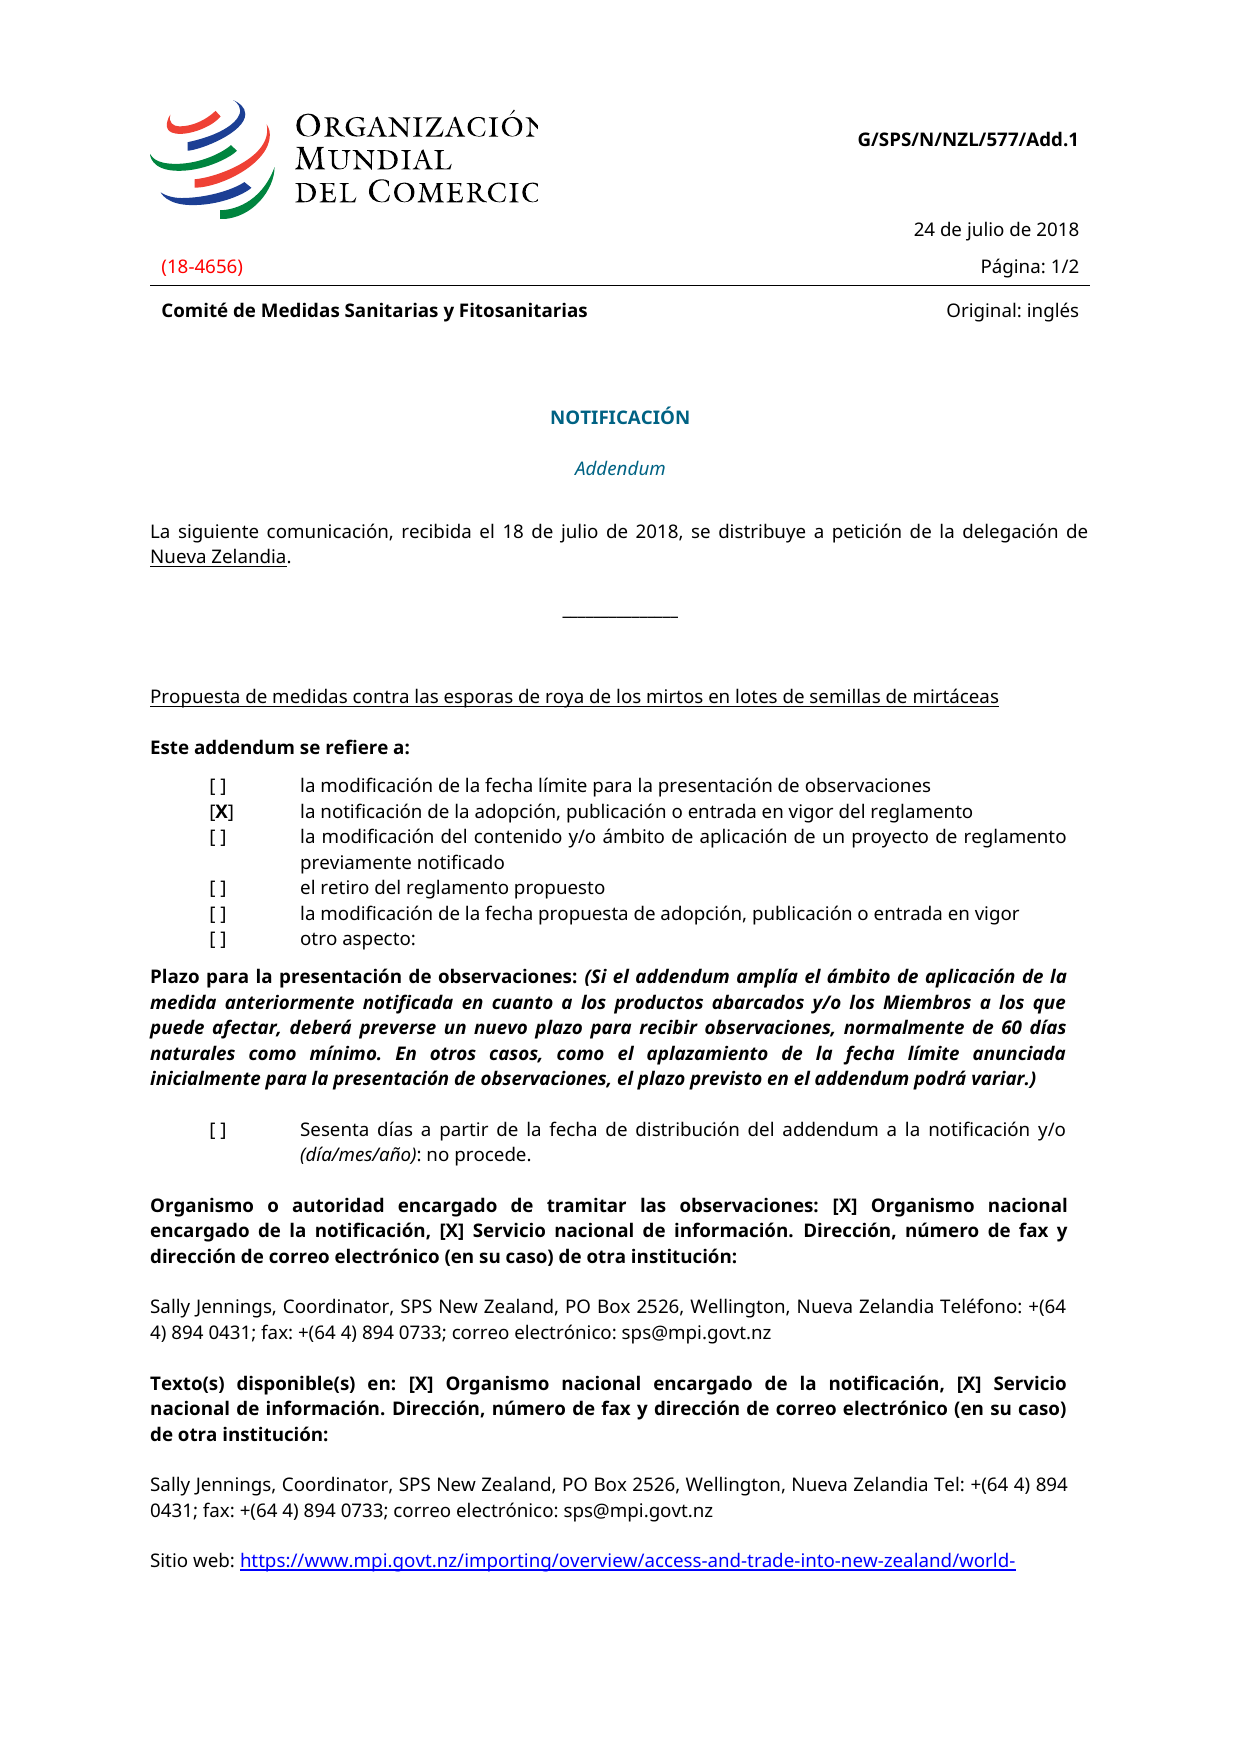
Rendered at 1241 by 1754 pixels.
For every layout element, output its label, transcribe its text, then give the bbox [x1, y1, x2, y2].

table_cell [ ] la modificación del contenido y/o ámbito de aplicación de un proyecto de reglamento previamente notificado [139, 824, 1079, 874]
table_header Propuesta de medidas contra las esporas de roya de los mirtos en lotes de semillas de mirtáceas [139, 671, 1079, 722]
text La siguiente comunicación, recibida el 18 de julio de 2018, se distribuye a petición de la delegación de Nueva Zelandia. [150, 518, 1090, 569]
table_cell Organismo o autoridad encargado de tramitar las observaciones: [X] Organismo nacional encargado de la notificación, [X] Servicio nacional de información. Dirección, número de fax y dirección de correo electrónico (en su caso) de otra institución: [139, 1180, 1079, 1281]
table_cell Texto(s) disponible(s) en: [X] Organismo nacional encargado de la notificación, [X] Servicio nacional de información. Dirección, número de fax y dirección de correo electrónico (en su caso) de otra institución: [139, 1357, 1079, 1459]
table_cell Este addendum se refiere a: [139, 722, 1079, 772]
table_cell Sally Jennings, Coordinator, SPS New Zealand, PO Box 2526, Wellington, Nueva Zelandia Teléfono: +(64 4) 894 0431; fax: +(64 4) 894 0733; correo electrónico: sps@mpi.govt.nz [139, 1281, 1079, 1357]
title NOTIFICACIÓN [150, 405, 1090, 430]
table_cell [ ] el retiro del reglamento propuesto [139, 875, 1079, 900]
table_cell [ ] la modificación de la fecha límite para la presentación de observaciones [139, 773, 1079, 798]
table_cell [ ] la modificación de la fecha propuesta de adopción, publicación o entrada en vigor [139, 900, 1079, 926]
title Addendum [150, 455, 1090, 481]
table_cell [ ] otro aspecto: [139, 926, 1079, 951]
table_cell [X] la notificación de la adopción, publicación o entrada en vigor del reglamento [139, 798, 1079, 823]
table_cell Plazo para la presentación de observaciones: (Si el addendum amplía el ámbito de aplicación de la medida anteriormente notificada en cuanto a los productos abarcados y/o los Miembros a los que puede afectar, deberá preverse un nuevo plazo para recibir observaciones, normalmente de 60 días naturales como mínimo. En otros casos, como el aplazamiento de la fecha límite anunciada inicialmente para la presentación de observaciones, el plazo previsto en el addendum podrá variar.) [139, 951, 1079, 1104]
text _______________ [150, 595, 1090, 620]
table_cell [ ] Sesenta días a partir de la fecha de distribución del addendum a la notificación y/o (día/mes/año): no procede. [139, 1104, 1079, 1180]
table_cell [139, 1459, 1079, 1573]
